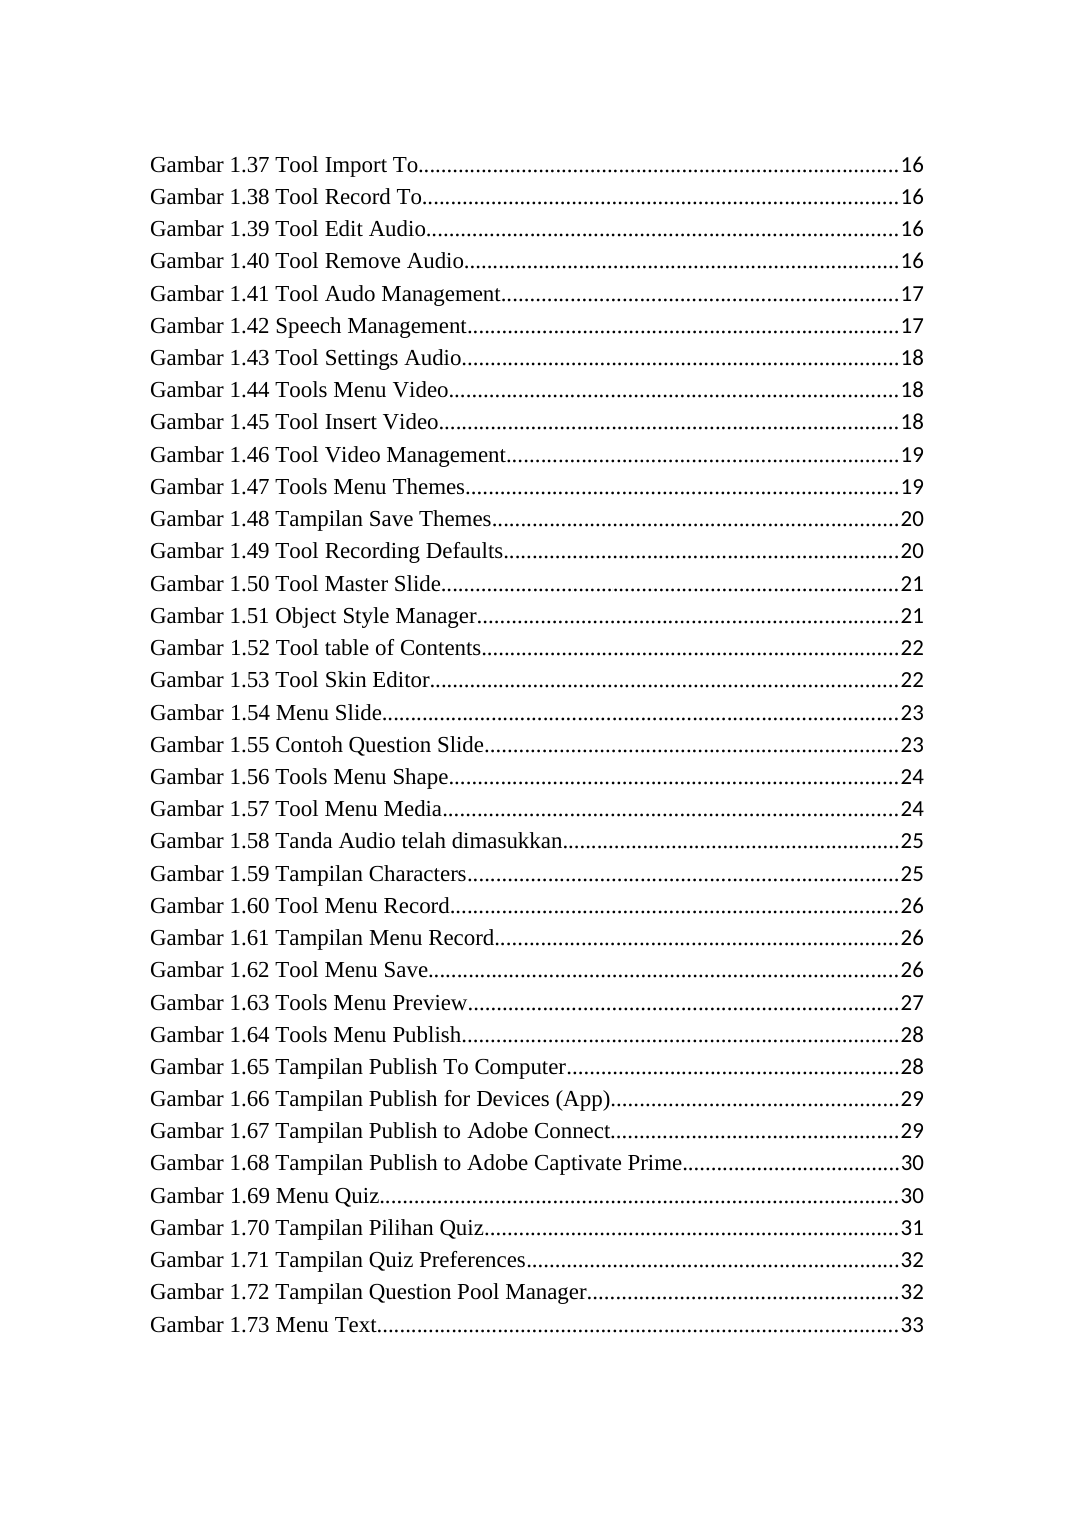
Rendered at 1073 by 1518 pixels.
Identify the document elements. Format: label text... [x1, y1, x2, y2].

text Gambar 1.40 Tool Remove Audio 16 [150, 247, 1073, 274]
text Gambar 1.57 Tool Menu Media 24 [150, 794, 1073, 822]
text Gambar 1.42 Speech Management 17 [150, 311, 1073, 339]
text Gambar 1.68 Tampilan Publish to Adobe Captivate Prime 30 [150, 1148, 1073, 1177]
text Gambar 1.54 Menu Slide 23 [150, 698, 1073, 726]
text Gambar 1.72 Tampilan Question Pool Manager 32 [150, 1277, 1073, 1306]
text Gambar 1.58 Tanda Audio telah dimasukkan 25 [150, 826, 1073, 854]
text Gambar 1.71 Tampilan Quiz Preferences 32 [150, 1245, 1073, 1273]
text Gambar 1.64 Tools Menu Publish 28 [150, 1020, 1073, 1048]
text Gambar 1.67 Tampilan Publish to Adobe Connect 29 [150, 1116, 1073, 1144]
text Gambar 1.41 Tool Audo Management 17 [150, 279, 1073, 307]
text Gambar 1.65 Tampilan Publish To Computer 28 [150, 1052, 1073, 1080]
text Gambar 1.73 Menu Text 33 [150, 1310, 1073, 1338]
text Gambar 1.59 Tampilan Characters 25 [150, 859, 1073, 887]
text Gambar 1.46 Tool Video Management 19 [150, 440, 1073, 468]
text Gambar 1.66 Tampilan Publish for Devices (App) 29 [150, 1084, 1073, 1112]
text Gambar 1.51 Object Style Manager 21 [150, 601, 1073, 629]
text Gambar 1.70 Tampilan Pilihan Quiz 31 [150, 1213, 1073, 1241]
text Gambar 1.48 Tampilan Save Themes 20 [150, 504, 1073, 532]
text Gambar 1.61 Tampilan Menu Record 26 [150, 923, 1073, 951]
text Gambar 1.44 Tools Menu Video 18 [150, 376, 1073, 403]
text Gambar 1.53 Tool Skin Editor 22 [150, 665, 1073, 693]
text Gambar 1.49 Tool Recording Defaults 20 [150, 536, 1073, 564]
text Gambar 1.45 Tool Insert Video 18 [150, 407, 1073, 436]
text Gambar 1.38 Tool Record To 16 [150, 182, 1073, 210]
text Gambar 1.69 Menu Quiz 30 [150, 1181, 1073, 1209]
text Gambar 1.56 Tools Menu Shape 24 [150, 762, 1073, 790]
text Gambar 1.37 Tool Import To 16 [150, 150, 1073, 178]
text Gambar 1.50 Tool Master Slide 21 [150, 569, 1073, 597]
text Gambar 1.55 Contoh Question Slide 23 [150, 730, 1073, 758]
text Gambar 1.62 Tool Menu Save 26 [150, 955, 1073, 983]
text Gambar 1.43 Tool Settings Audio 18 [150, 343, 1073, 371]
text Gambar 1.52 Tool table of Contents 22 [150, 633, 1073, 661]
text Gambar 1.47 Tools Menu Themes 19 [150, 472, 1073, 500]
text Gambar 1.39 Tool Edit Audio 16 [150, 214, 1073, 242]
text Gambar 1.63 Tools Menu Preview 27 [150, 988, 1073, 1016]
text Gambar 1.60 Tool Menu Record 26 [150, 891, 1073, 919]
